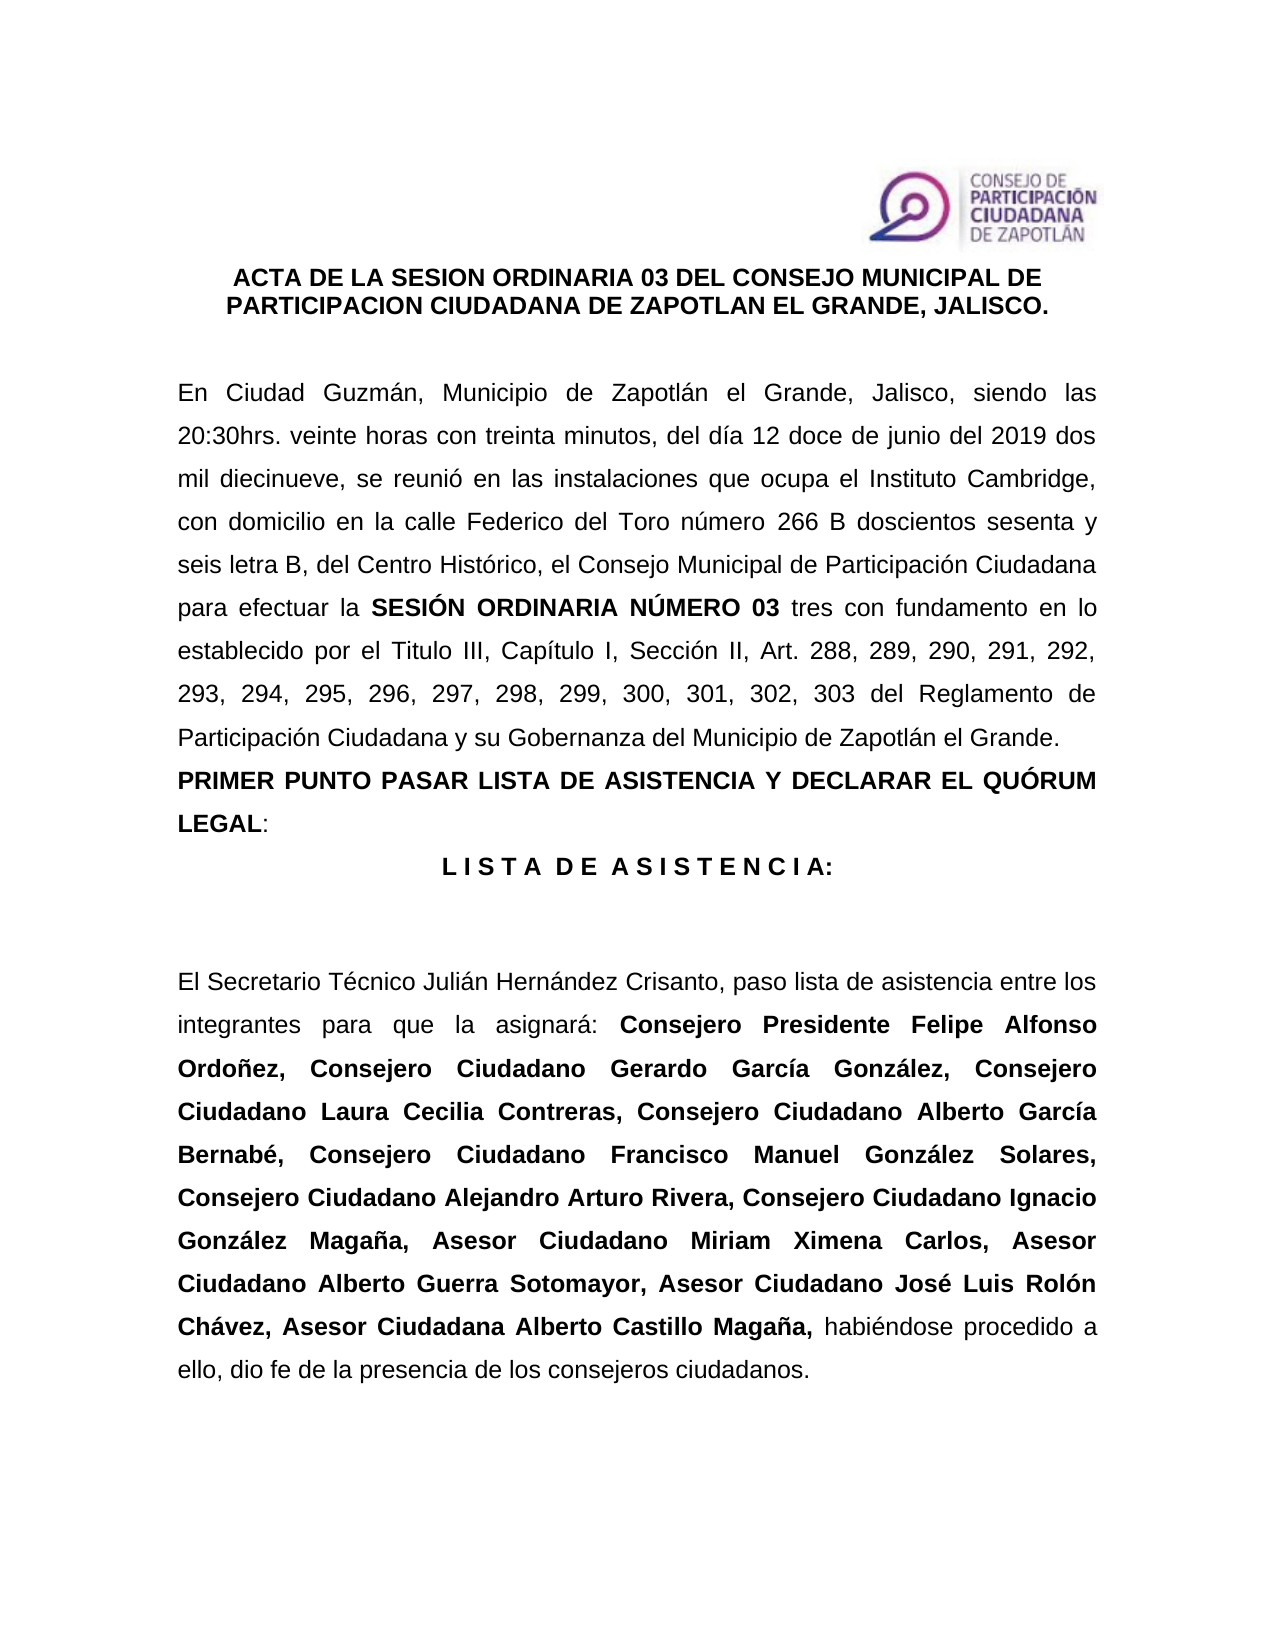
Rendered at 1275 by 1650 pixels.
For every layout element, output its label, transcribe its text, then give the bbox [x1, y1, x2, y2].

text ACTA DE LA SESION ORDINARIA 03 DEL CONSEJO MUNICIPAL DE PARTICIPACION CIUDADANA DE ZAPOTLAN EL GRANDE, JALISCO. [177, 263, 1098, 320]
text En Ciudad Guzmán, Municipio de Zapotlán el Grande, Jalisco, siendo las 20:30hrs. veinte horas con treinta minutos, del día 12 doce de junio del 2019 dos mil diecinueve, se reunió en las instalaciones que ocupa el Instituto Cambridge, con domicilio en la calle Federico del Toro número 266 B doscientos sesenta y seis letra B, del Centro Histórico, el Consejo Municipal de Participación Ciudadana para efectuar la SESIÓN ORDINARIA NÚMERO 03 tres con fundamento en lo establecido por el Titulo III, Capítulo I, Sección II, Art. 288, 289, 290, 291, 292, 293, 294, 295, 296, 297, 298, 299, 300, 301, 302, 303 del Reglamento de Participación Ciudadana y su Gobernanza del Municipio de Zapotlán el Grande. [177, 378, 1098, 751]
picture [861, 147, 1105, 259]
text L I S T A D E A S I S T E N C I A: [177, 852, 1098, 881]
text PRIMER PUNTO PASAR LISTA DE ASISTENCIA Y DECLARAR EL QUÓRUM LEGAL: [177, 766, 1098, 838]
text El Secretario Técnico Julián Hernández Crisanto, paso lista de asistencia entre los integrantes para que la asignará: Consejero Presidente Felipe Alfonso Ordoñez, Consejero Ciudadano Gerardo García González, Consejero Ciudadano Laura Cecilia Contreras, Consejero Ciudadano Alberto García Bernabé, Consejero Ciudadano Francisco Manuel González Solares, Consejero Ciudadano Alejandro Arturo Rivera, Consejero Ciudadano Ignacio González Magaña, Asesor Ciudadano Miriam Ximena Carlos, Asesor Ciudadano Alberto Guerra Sotomayor, Asesor Ciudadano José Luis Rolón Chávez, Asesor Ciudadana Alberto Castillo Magaña, habiéndose procedido a ello, dio fe de la presencia de los consejeros ciudadanos. [177, 967, 1098, 1384]
